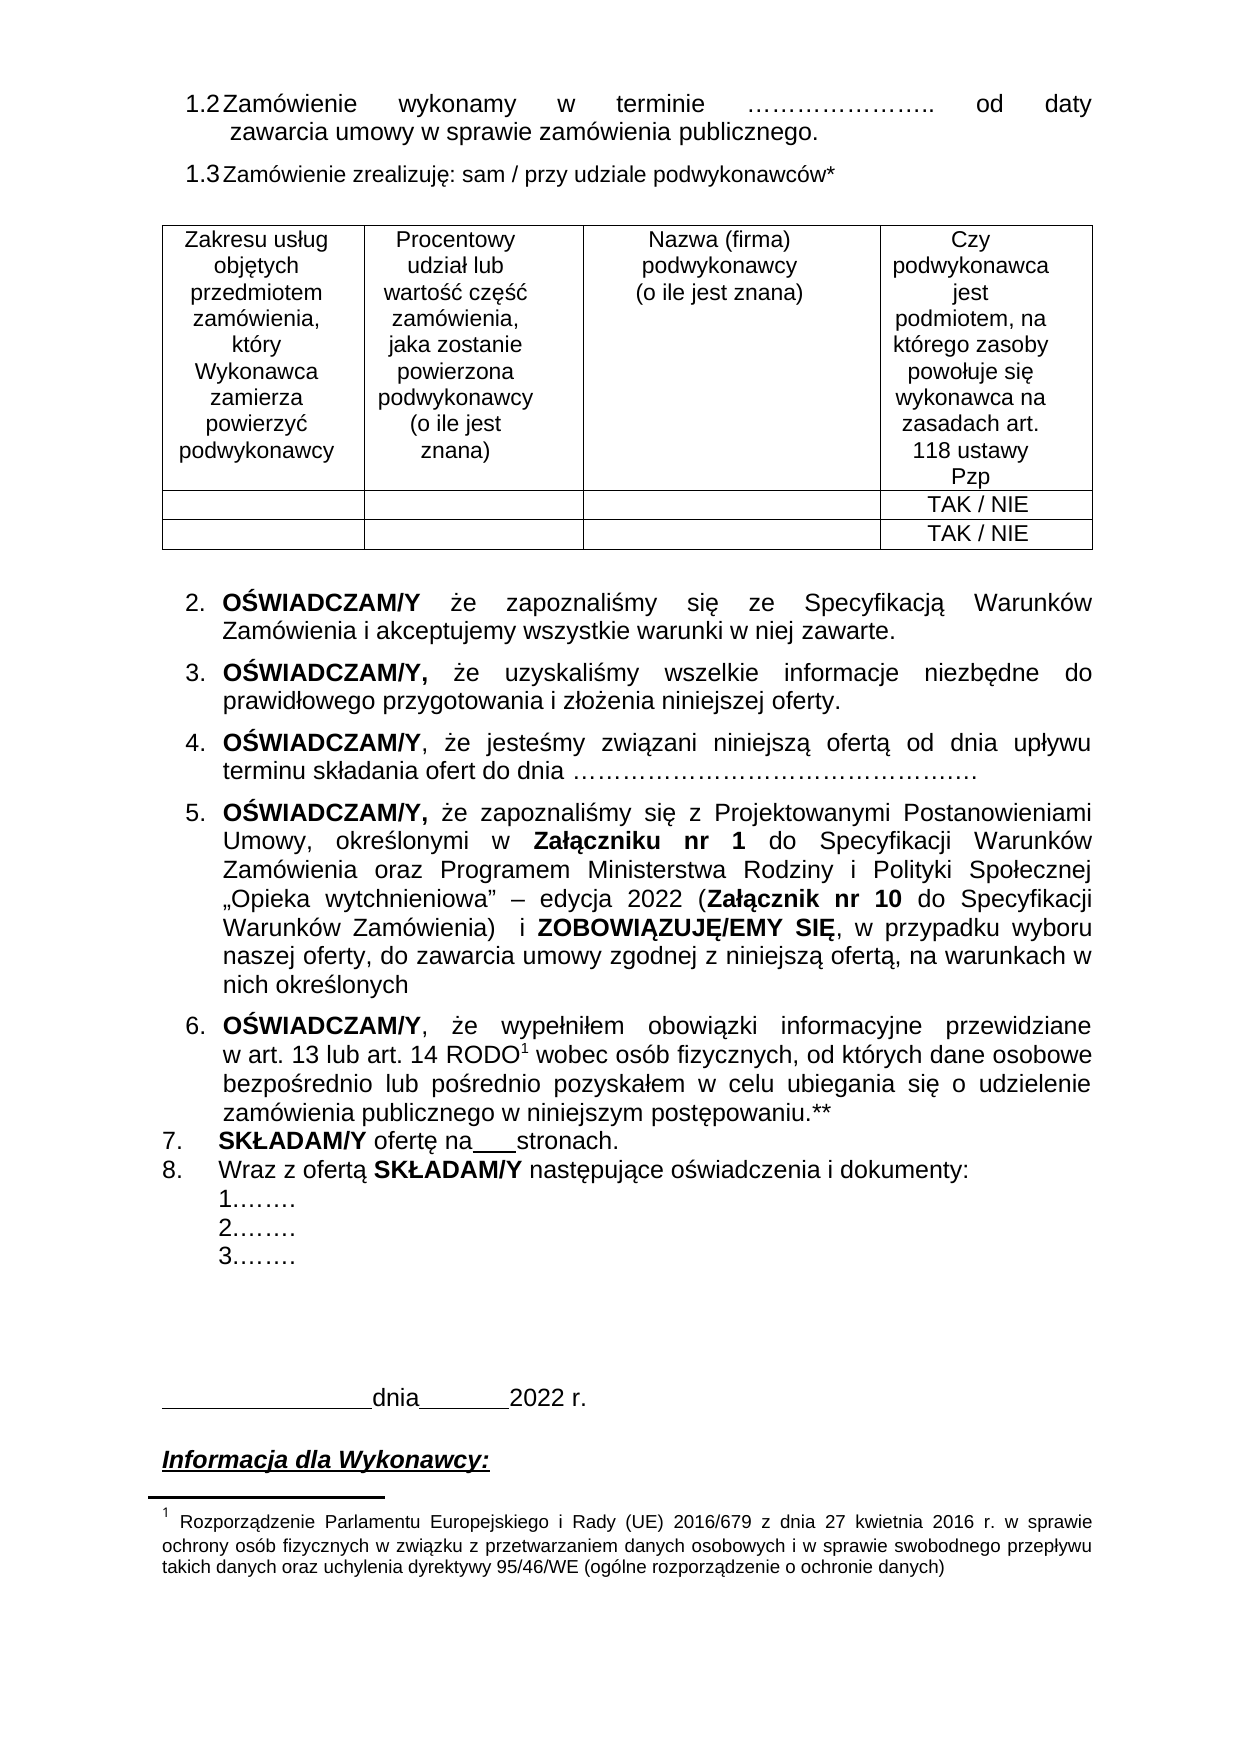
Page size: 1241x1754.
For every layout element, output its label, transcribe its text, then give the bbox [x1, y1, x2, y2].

table_cell [365, 520, 583, 549]
text dnia 2022 r. [162, 1383, 1093, 1411]
table_header Czy podwykonawca jest podmiotem, na którego zasoby powołuje się wykonawca na zasadach art. 118 ustawy Pzp [881, 226, 1092, 489]
list Wraz z ofertą SKŁADAM/Y następujące oświadczenia i dokumenty: [162, 1155, 1009, 1184]
list 1.……. [218, 1184, 785, 1213]
table_cell TAK / NIE [881, 520, 1092, 549]
table_cell [584, 491, 880, 519]
table_header Procentowy udział lub wartość część zamówienia, jaka zostanie powierzona podwykonawcy (o ile jest znana) [365, 226, 583, 489]
list SKŁADAM/Y ofertę na stronach. [162, 1126, 1009, 1155]
text 3.……. [218, 1241, 1093, 1270]
table_cell TAK / NIE [881, 491, 1092, 519]
table_cell [163, 520, 364, 549]
list Zamówienie zrealizuję: sam / przy udziale podwykonawców* [185, 159, 1093, 187]
text 2.……. [218, 1213, 1093, 1241]
table_cell [584, 520, 880, 549]
list OŚWIADCZAM/Y że zapoznaliśmy się ze Specyfikacją Warunków Zamówienia i akceptujemy wszystkie warunki w niej zawarte. [185, 588, 1093, 645]
table_cell [365, 491, 583, 519]
list Zamówienie wykonamy w terminie ………………….. od daty zawarcia umowy w sprawie zamówienia publicznego. [185, 89, 1093, 146]
table_cell [163, 491, 364, 519]
list OŚWIADCZAM/Y, że wypełniłem obowiązki informacyjne przewidziane w art. 13 lub art. 14 RODO wobec osób fizycznych, od których dane osobowe bezpośrednio lub pośrednio pozyskałem w celu ubiegania się o udzielenie zamówienia publicznego w niniejszym postępowaniu.** [185, 1011, 1093, 1126]
list OŚWIADCZAM/Y, że jesteśmy związani niniejszą ofertą od dnia upływu terminu składania ofert do dnia ……………………………………….… [185, 728, 1093, 785]
table_header Zakresu usług objętych przedmiotem zamówienia, który Wykonawca zamierza powierzyć podwykonawcy [163, 226, 364, 489]
list OŚWIADCZAM/Y, że zapoznaliśmy się z Projektowanymi Postanowieniami Umowy, określonymi w Załączniku nr 1 do Specyfikacji Warunków Zamówienia oraz Programem Ministerstwa Rodziny i Polityki Społecznej „Opieka wytchnieniowa” – edycja 2022 (Załącznik nr 10 do Specyfikacji Warunków Zamówienia) i ZOBOWIĄZUJĘ/EMY SIĘ, w przypadku wyboru naszej oferty, do zawarcia umowy zgodnej z niniejszą ofertą, na warunkach w nich określonych [185, 798, 1093, 999]
text Informacja dla Wykonawcy: [162, 1445, 1093, 1474]
list OŚWIADCZAM/Y, że uzyskaliśmy wszelkie informacje niezbędne do prawidłowego przygotowania i złożenia niniejszej oferty. [185, 658, 1093, 715]
table_header Nazwa (firma) podwykonawcy (o ile jest znana) [584, 226, 880, 489]
